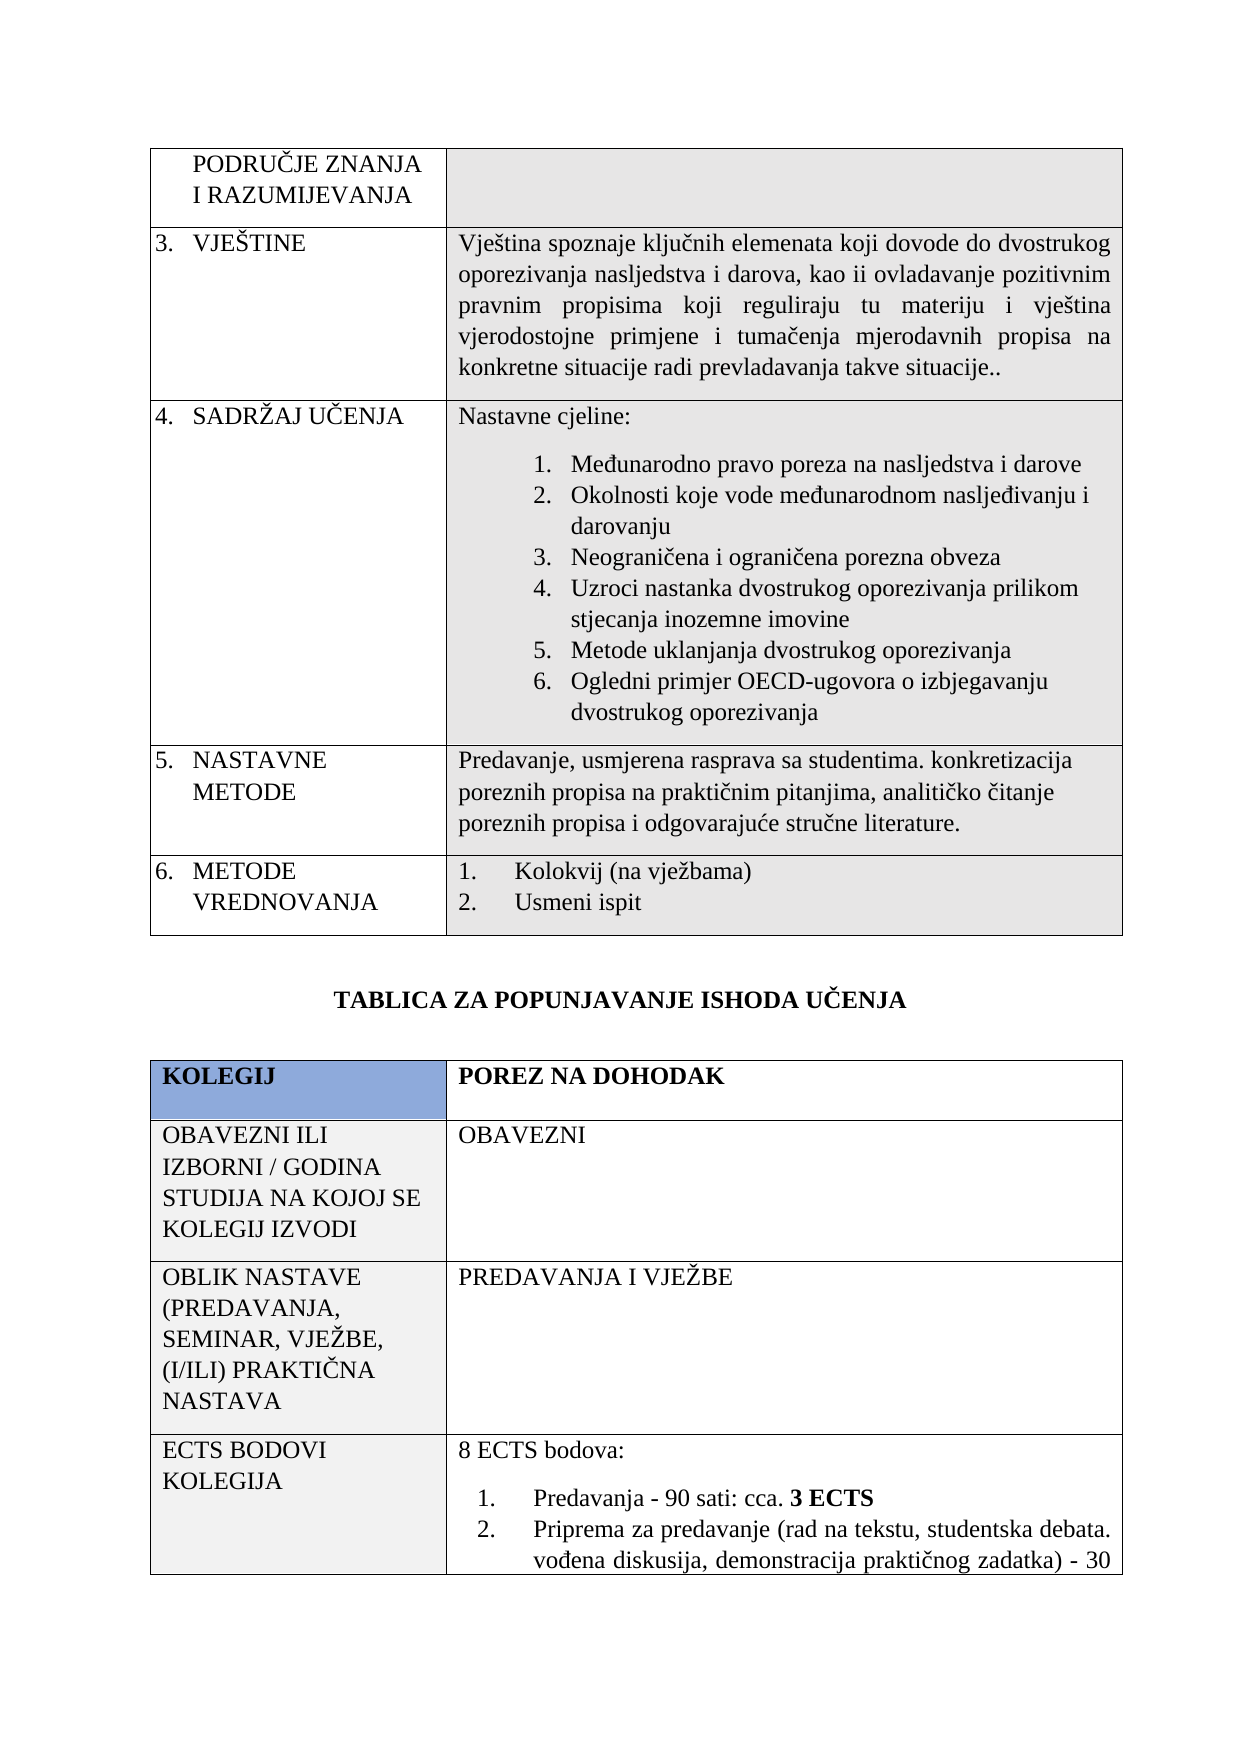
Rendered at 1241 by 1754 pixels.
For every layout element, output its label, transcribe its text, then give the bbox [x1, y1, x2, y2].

table_cell NASTAVNE METODE [151, 746, 446, 855]
text TABLICA ZA POPUNJAVANJE ISHODA UČENJA [148, 988, 1093, 1013]
table_cell Vještina spoznaje ključnih elemenata koji dovode do dvostrukog oporezivanja nasljedstva i darova, kao ii ovladavanje pozitivnim pravnim propisima koji reguliraju tu materiju i vještina vjerodostojne primjene i tumačenja mjerodavnih propisa na konkretne situacije radi prevladavanja takve situacije.. [447, 228, 1122, 400]
table_cell Nastavne cjeline: Međunarodno pravo poreza na nasljedstva i darove Okolnosti koje vode međunarodnom nasljeđivanju i darovanju Neograničena i ograničena porezna obveza Uzroci nastanka dvostrukog oporezivanja prilikom stjecanja inozemne imovine Metode uklanjanja dvostrukog oporezivanja Ogledni primjer OECD-ugovora o izbjegavanju dvostrukog oporezivanja [447, 401, 1122, 744]
table_cell Kolokvij (na vježbama) Usmeni ispit [447, 856, 1122, 935]
table_cell Analiza [447, 149, 1122, 227]
table_cell OBAVEZNI ILI IZBORNI / GODINA STUDIJA NA KOJOJ SE KOLEGIJ IZVODI [151, 1121, 446, 1261]
table_cell OBLIK NASTAVE (PREDAVANJA, SEMINAR, VJEŽBE, (I/ILI) PRAKTIČNA NASTAVA [151, 1262, 446, 1434]
table_cell OBAVEZNI [447, 1121, 1122, 1261]
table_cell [151, 1435, 446, 1573]
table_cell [447, 1435, 1122, 1573]
table_cell VJEŠTINE [151, 228, 446, 400]
table_header POREZ NA DOHODAK [447, 1061, 1122, 1119]
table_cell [151, 149, 446, 227]
table_cell METODE VREDNOVANJA [151, 856, 446, 935]
table_cell SADRŽAJ UČENJA [151, 401, 446, 744]
table_header KOLEGIJ [151, 1061, 446, 1119]
table_cell Predavanje, usmjerena rasprava sa studentima. konkretizacija poreznih propisa na praktičnim pitanjima, analitičko čitanje poreznih propisa i odgovarajuće stručne literature. [447, 746, 1122, 855]
table_cell PREDAVANJA I VJEŽBE [447, 1262, 1122, 1434]
